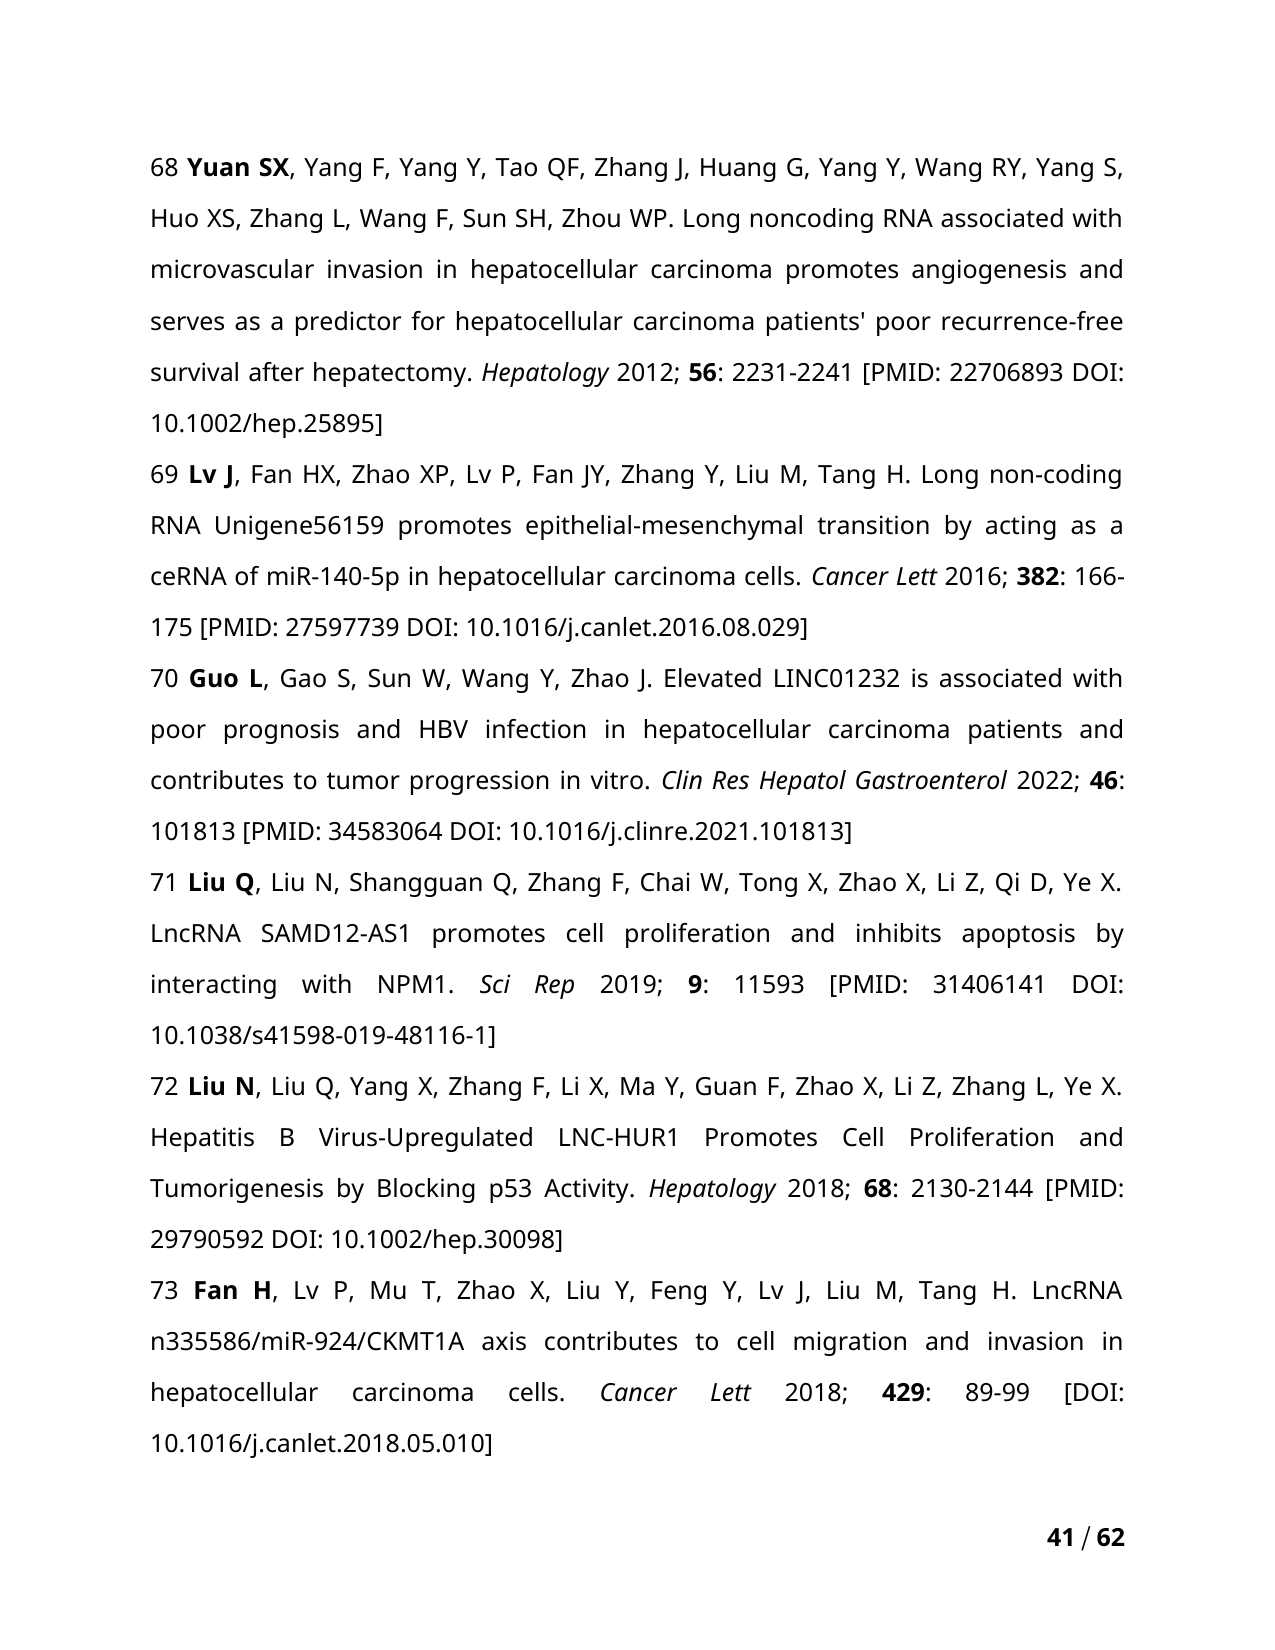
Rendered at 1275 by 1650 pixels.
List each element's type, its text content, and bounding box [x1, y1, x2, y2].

text 68 Yuan SX, Yang F, Yang Y, Tao QF, Zhang J, Huang G, Yang Y, Wang RY, Yang S, Huo XS, Zhang L, Wang F, Sun SH, Zhou WP. Long noncoding RNA associated with microvascular invasion in hepatocellular carcinoma promotes angiogenesis and serves as a predictor for hepatocellular carcinoma patients' poor recurrence-free survival after hepatectomy. Hepatology 2012; 56: 2231-2241 [PMID: 22706893 DOI: 10.1002/hep.25895] [150, 150, 1125, 439]
text 72 Liu N, Liu Q, Yang X, Zhang F, Li X, Ma Y, Guan F, Zhao X, Li Z, Zhang L, Ye X. Hepatitis B Virus-Upregulated LNC-HUR1 Promotes Cell Proliferation and Tumorigenesis by Blocking p53 Activity. Hepatology 2018; 68: 2130-2144 [PMID: 29790592 DOI: 10.1002/hep.30098] [150, 1069, 1125, 1256]
text 69 Lv J, Fan HX, Zhao XP, Lv P, Fan JY, Zhang Y, Liu M, Tang H. Long non-coding RNA Unigene56159 promotes epithelial-mesenchymal transition by acting as a ceRNA of miR-140-5p in hepatocellular carcinoma cells. Cancer Lett 2016; 382: 166-175 [PMID: 27597739 DOI: 10.1016/j.canlet.2016.08.029] [150, 456, 1125, 643]
text 73 Fan H, Lv P, Mu T, Zhao X, Liu Y, Feng Y, Lv J, Liu M, Tang H. LncRNA n335586/miR-924/CKMT1A axis contributes to cell migration and invasion in hepatocellular carcinoma cells. Cancer Lett 2018; 429: 89-99 [DOI: 10.1016/j.canlet.2018.05.010] [150, 1273, 1125, 1460]
text 71 Liu Q, Liu N, Shangguan Q, Zhang F, Chai W, Tong X, Zhao X, Li Z, Qi D, Ye X. LncRNA SAMD12-AS1 promotes cell proliferation and inhibits apoptosis by interacting with NPM1. Sci Rep 2019; 9: 11593 [PMID: 31406141 DOI: 10.1038/s41598-019-48116-1] [150, 864, 1125, 1052]
text 70 Guo L, Gao S, Sun W, Wang Y, Zhao J. Elevated LINC01232 is associated with poor prognosis and HBV infection in hepatocellular carcinoma patients and contributes to tumor progression in vitro. Clin Res Hepatol Gastroenterol 2022; 46: 101813 [PMID: 34583064 DOI: 10.1016/j.clinre.2021.101813] [150, 660, 1125, 848]
